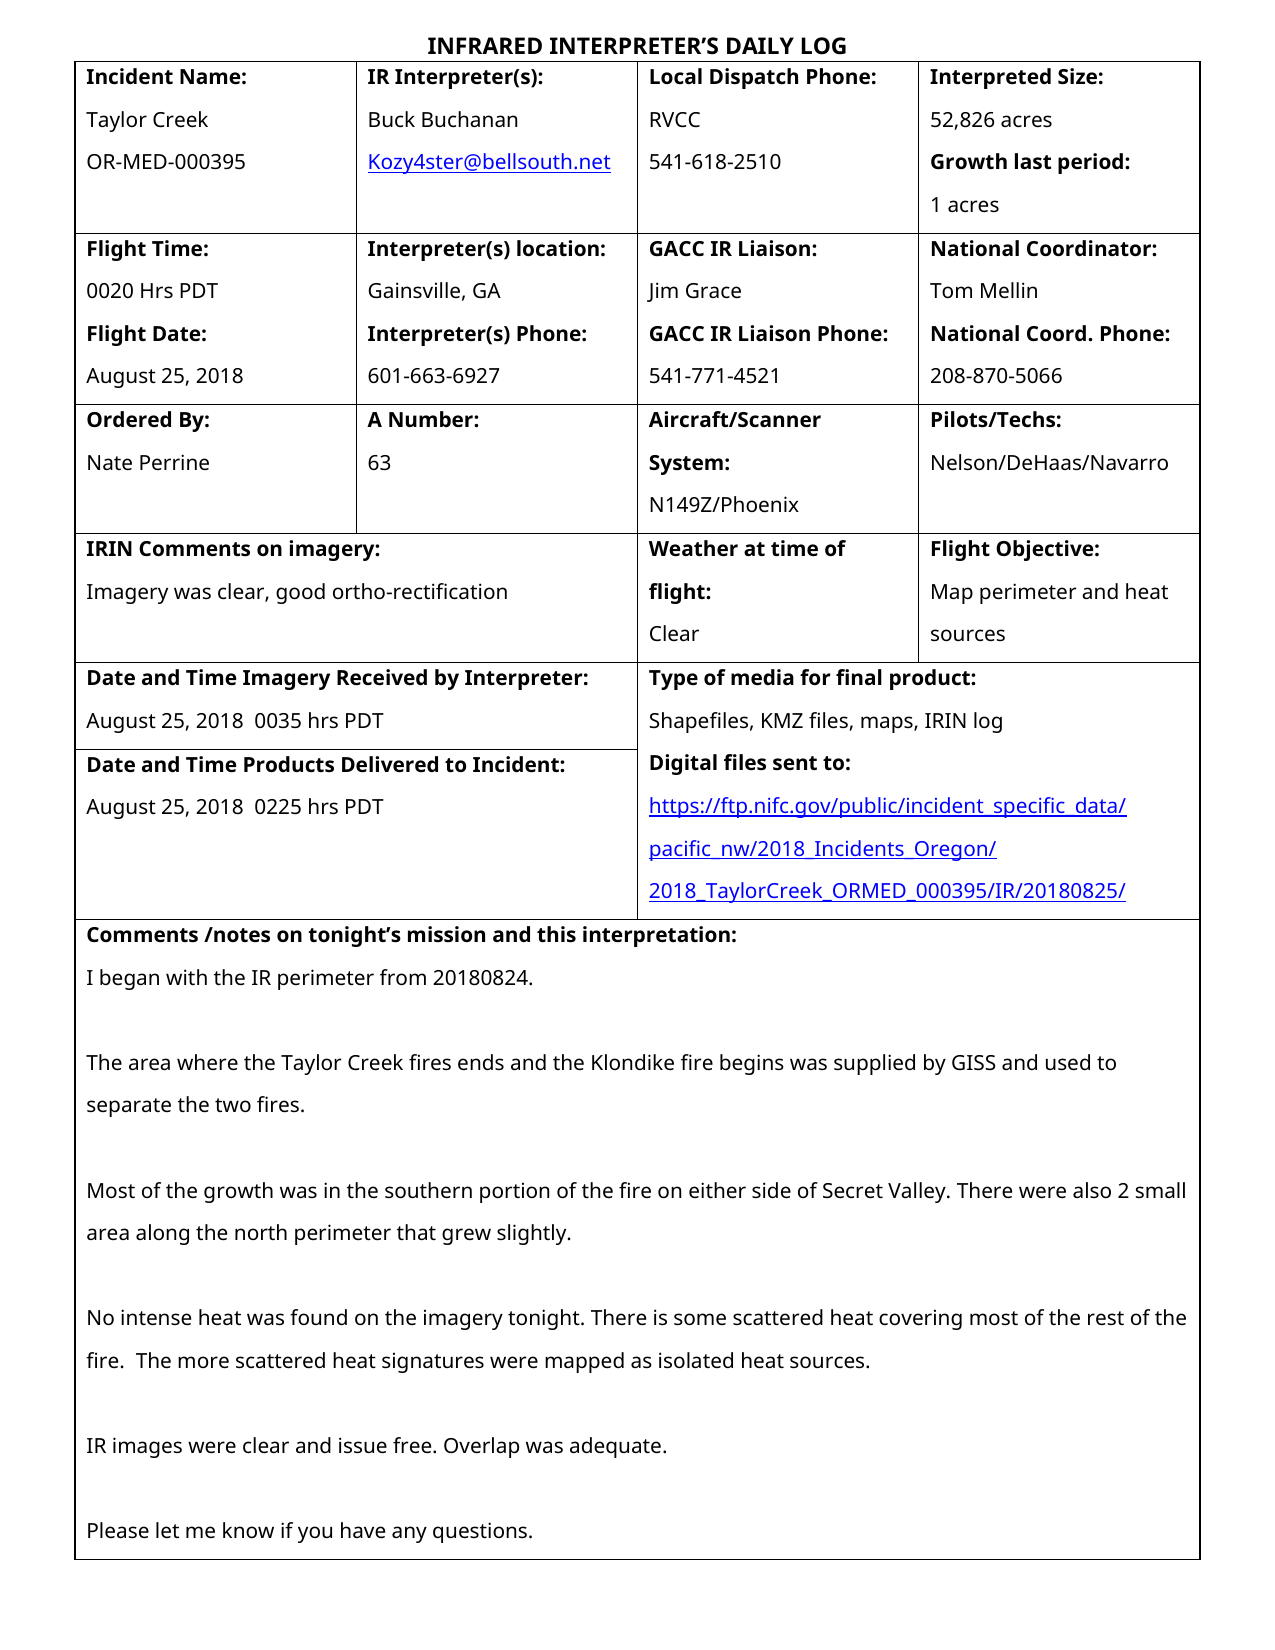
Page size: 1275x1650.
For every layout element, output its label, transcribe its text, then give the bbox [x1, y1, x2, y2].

table_header Incident Name: Taylor Creek OR-MED-000395 [76, 62, 356, 233]
table_cell Aircraft/Scanner System: N149Z/Phoenix [638, 405, 918, 533]
table_cell Date and Time Products Delivered to Incident: August 25, 2018 0225 hrs PDT [76, 750, 637, 919]
table_header IR Interpreter(s): Buck Buchanan Kozy4ster@bellsouth.net [357, 62, 637, 233]
table_cell Pilots/Techs: Nelson/DeHaas/Navarro [919, 405, 1199, 533]
table_header Local Dispatch Phone: RVCC 541-618-2510 [638, 62, 918, 233]
table_cell Interpreter(s) location: Gainsville, GA Interpreter(s) Phone: 601-663-6927 [357, 234, 637, 404]
table_cell Type of media for final product: Shapefiles, KMZ files, maps, IRIN log Digital files sent to: https://ftp.nifc.gov/public/incident_specific_data/pacific_nw/2018_Incidents_Oregon/2018_TaylorCreek_ORMED_000395/IR/20180825/ [638, 663, 1199, 919]
table_cell Comments /notes on tonight’s mission and this interpretation: I began with the IR perimeter from 20180824. The area where the Taylor Creek fires ends and the Klondike fire begins was supplied by GISS and used to separate the two fires. Most of the growth was in the southern portion of the fire on either side of Secret Valley. There were also 2 small area along the north perimeter that grew slightly. No intense heat was found on the imagery tonight. There is some scattered heat covering most of the rest of the fire. The more scattered heat signatures were mapped as isolated heat sources. IR images were clear and issue free. Overlap was adequate. Please let me know if you have any questions. [76, 920, 1199, 1559]
table_cell Ordered By: Nate Perrine [76, 405, 356, 533]
table_cell GACC IR Liaison: Jim Grace GACC IR Liaison Phone: 541-771-4521 [638, 234, 918, 404]
table_header Interpreted Size: 52,826 acres Growth last period: 1 acres [919, 62, 1199, 233]
table_cell Flight Time: 0020 Hrs PDT Flight Date: August 25, 2018 [76, 234, 356, 404]
table_cell IRIN Comments on imagery: Imagery was clear, good ortho-rectification [76, 534, 637, 662]
table_cell Weather at time of flight: Clear [638, 534, 918, 662]
table_cell Flight Objective: Map perimeter and heat sources [919, 534, 1199, 662]
table_cell Date and Time Imagery Received by Interpreter: August 25, 2018 0035 hrs PDT [76, 663, 637, 749]
table_cell A Number: 63 [357, 405, 637, 533]
table_cell National Coordinator: Tom Mellin National Coord. Phone: 208-870-5066 [919, 234, 1199, 404]
